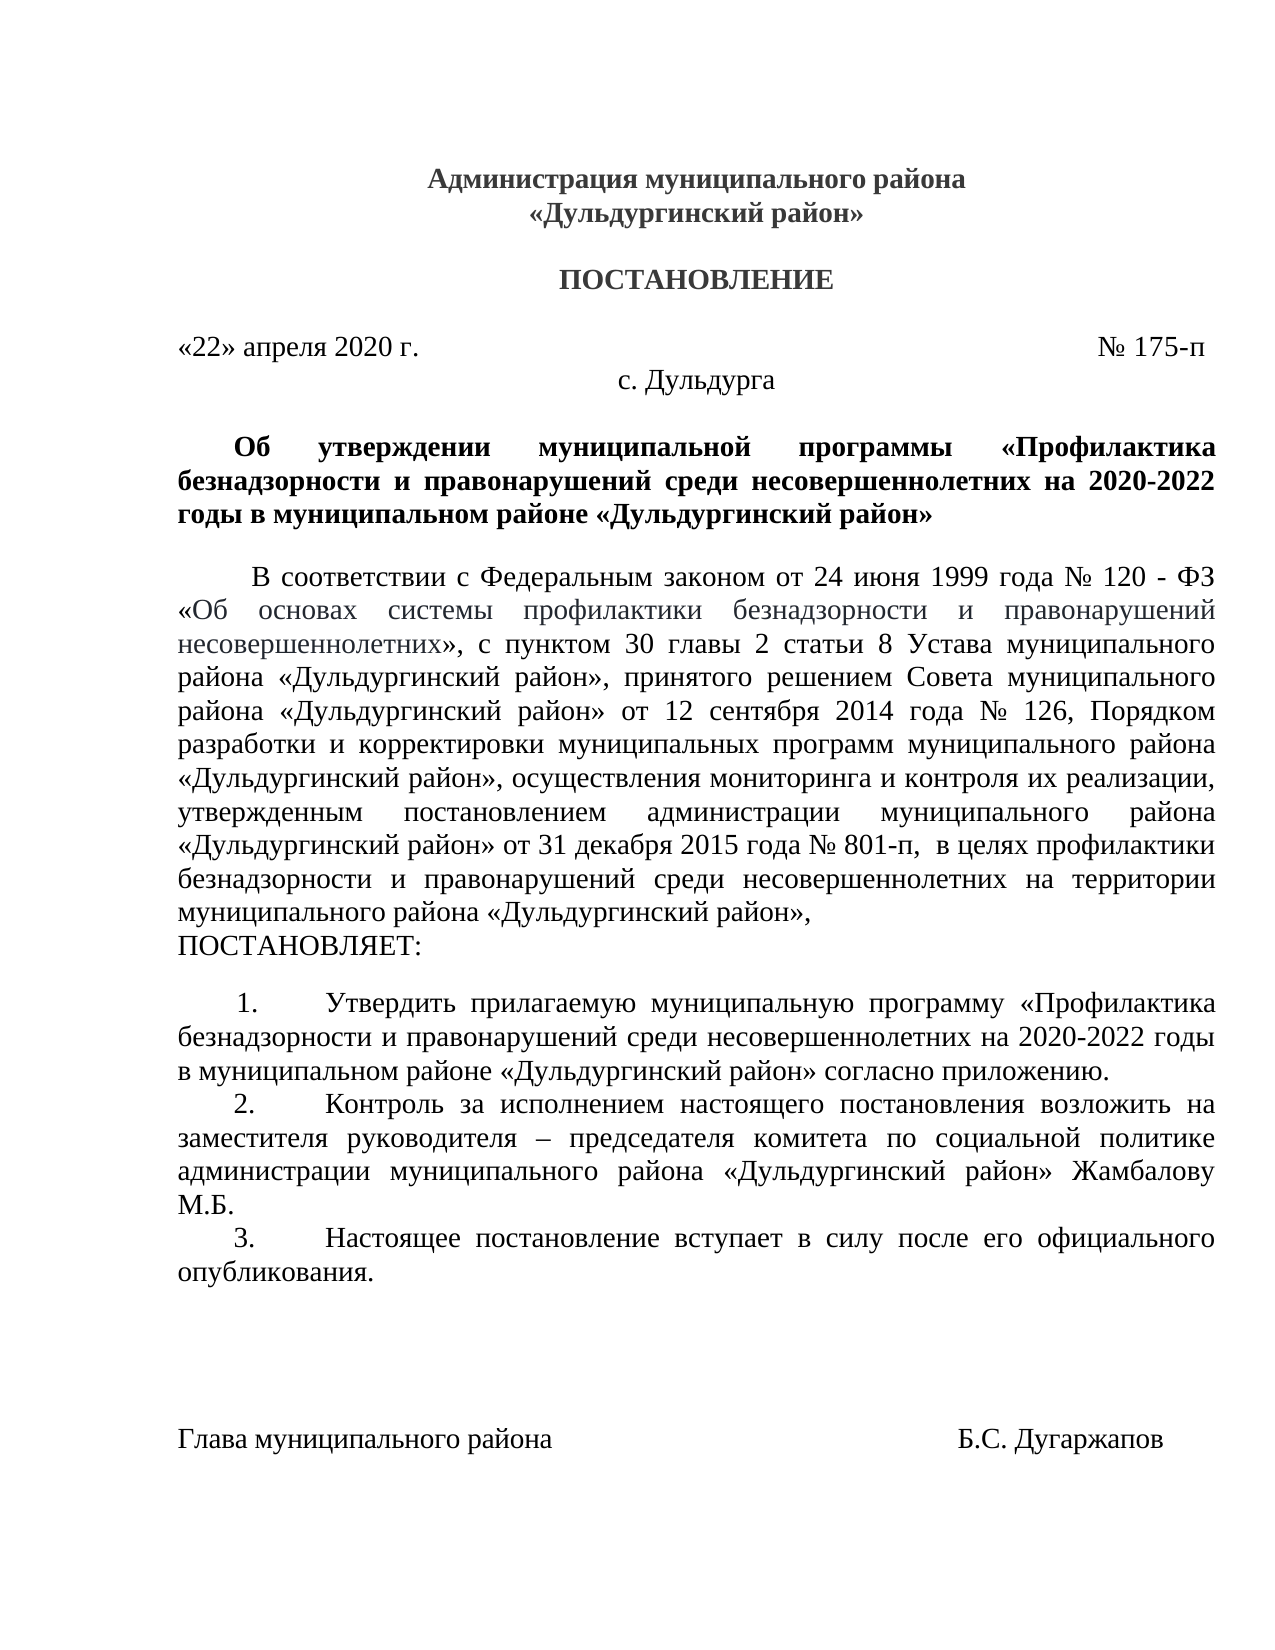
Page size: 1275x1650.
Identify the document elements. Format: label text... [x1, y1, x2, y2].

text В соответствии с Федеральным законом от 24 июня 1999 года № 120 - ФЗ «Об основах системы профилактики безнадзорности и правонарушений несовершеннолетних», с пунктом 30 главы 2 статьи 8 Устава муниципального района «Дульдургинский район», принятого решением Совета муниципального района «Дульдургинский район» от 12 сентября 2014 года № 126, Порядком разработки и корректировки муниципальных программ муниципального района «Дульдургинский район», осуществления мониторинга и контроля их реализации, утвержденным постановлением администрации муниципального района «Дульдургинский район» от 31 декабря 2015 года № 801-п, в целях профилактики безнадзорности и правонарушений среди несовершеннолетних на территории муниципального района «Дульдургинский район», [177, 626, 1217, 928]
text «Дульдургинский район» [177, 195, 1216, 228]
text Глава муниципального района Б.С. Дугаржапов [177, 1422, 1216, 1455]
text В соответствии с Федеральным законом от 24 июня 1999 года № 120 - ФЗ «Об основах системы профилактики безнадзорности и правонарушений несовершеннолетних», с пунктом 30 главы 2 статьи 8 Устава муниципального района «Дульдургинский район», принятого решением Совета муниципального района «Дульдургинский район» от 12 сентября 2014 года № 126, Порядком разработки и корректировки муниципальных программ муниципального района «Дульдургинский район», осуществления мониторинга и контроля их реализации, утвержденным постановлением администрации муниципального района «Дульдургинский район» от 31 декабря 2015 года № 801-п, в целях профилактики безнадзорности и правонарушений среди несовершеннолетних на территории муниципального района «Дульдургинский район», [177, 559, 1217, 626]
list Контроль за исполнением настоящего постановления возложить на заместителя руководителя – председателя комитета по социальной политике администрации муниципального района «Дульдургинский район» Жамбалову М.Б. [177, 1086, 1216, 1220]
text Об утверждении муниципальной программы «Профилактика безнадзорности и правонарушений среди несовершеннолетних на 2020-2022 годы в муниципальном районе «Дульдургинский район» [177, 429, 1216, 530]
text ПОСТАНОВЛЯЕТ: [177, 928, 1216, 961]
list Утвердить прилагаемую муниципальную программу «Профилактика безнадзорности и правонарушений среди несовершеннолетних на 2020-2022 годы в муниципальном районе «Дульдургинский район» согласно приложению. [177, 986, 1216, 1086]
list Настоящее постановление вступает в силу после его официального опубликования. [177, 1220, 1216, 1287]
text «22» апреля 2020 г. № 175-п [177, 329, 1216, 362]
text с. Дульдурга [177, 362, 1216, 396]
text ПОСТАНОВЛЕНИЕ [177, 262, 1216, 295]
text Администрация муниципального района [177, 132, 1216, 195]
